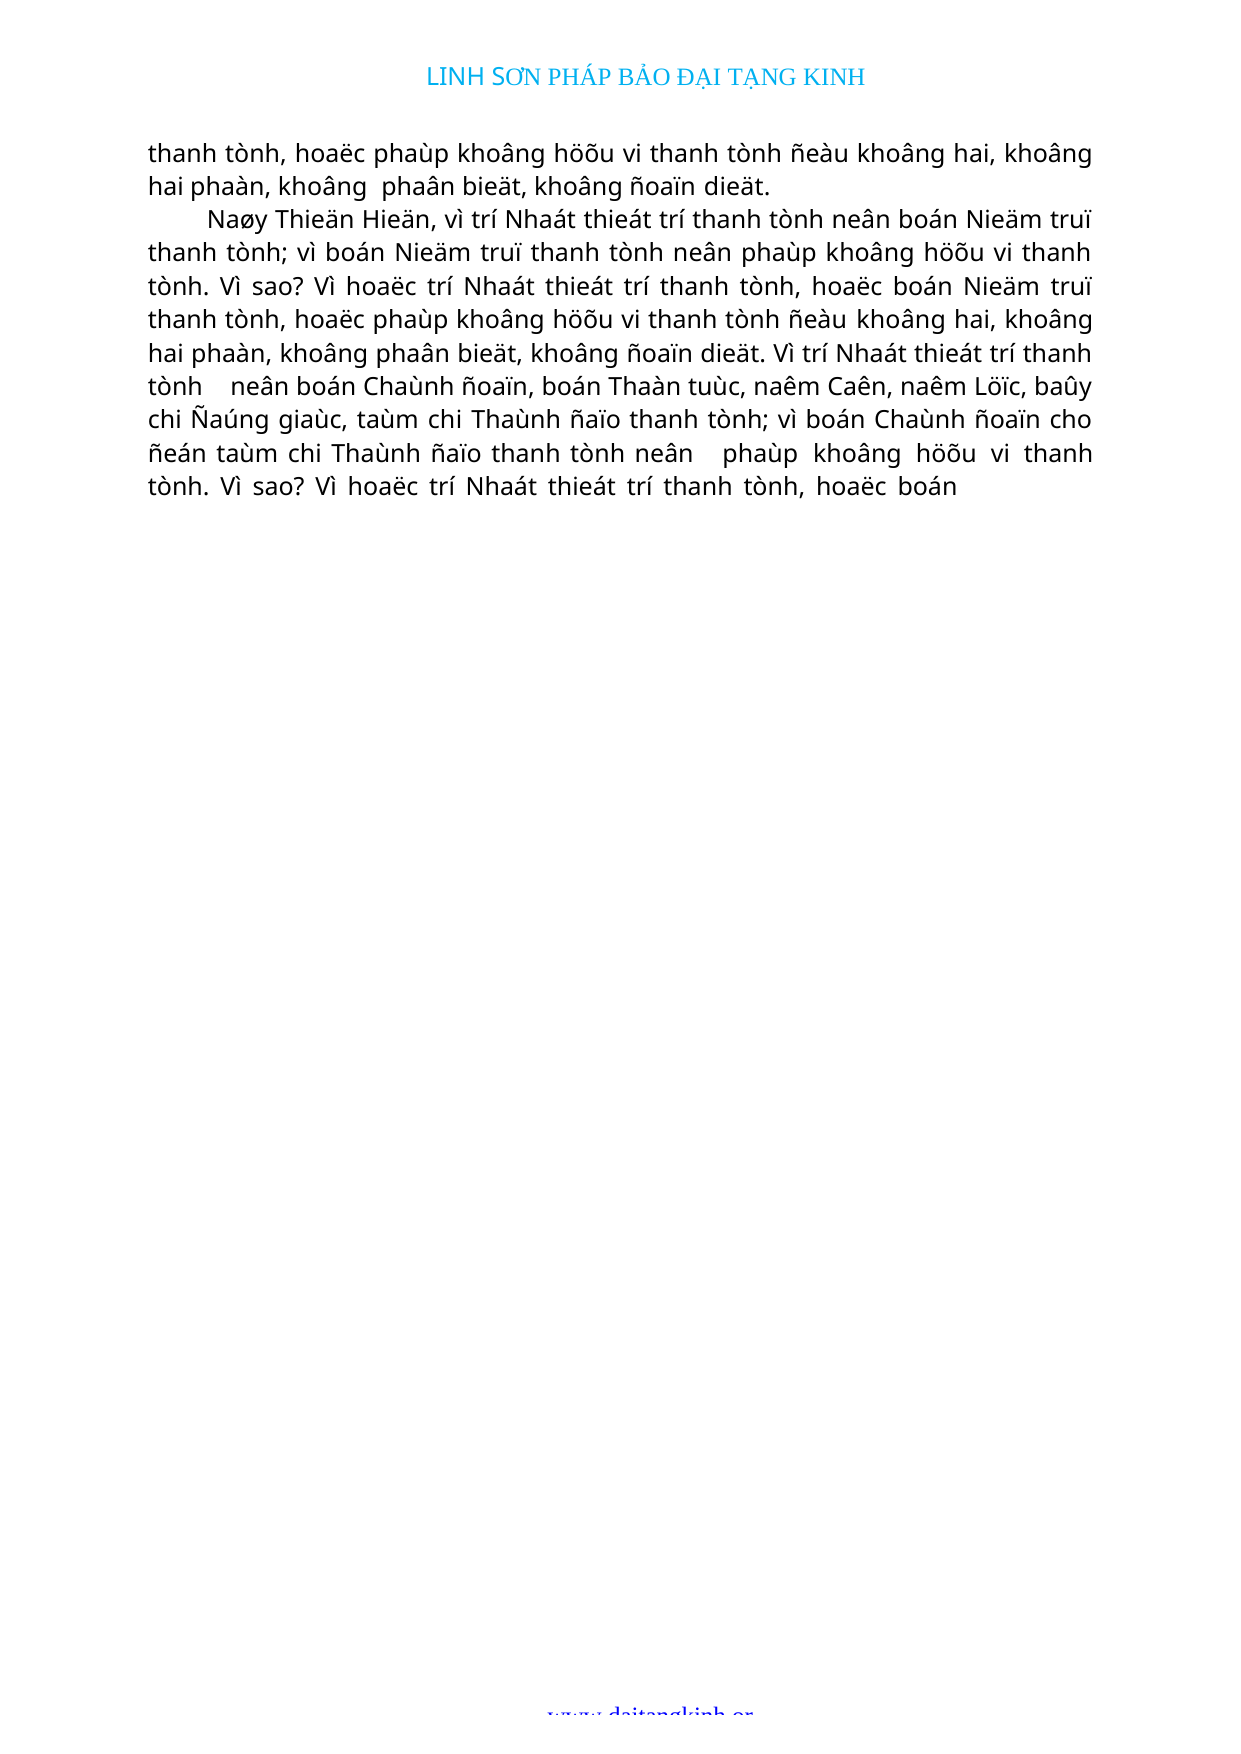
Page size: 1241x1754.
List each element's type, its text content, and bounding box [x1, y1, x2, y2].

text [148, 135, 1093, 202]
text Naøy Thieän Hieän, vì trí Nhaát thieát trí thanh tònh neân boán Nieäm truï thanh tònh; vì boán Nieäm truï thanh tònh neân phaùp khoâng höõu vi thanh tònh. Vì sao? Vì hoaëc trí Nhaát thieát trí thanh tònh, hoaëc boán Nieäm truï thanh tònh, hoaëc phaùp khoâng höõu vi thanh tònh ñeàu khoâng hai, khoâng hai phaàn, khoâng phaân bieät, khoâng ñoaïn dieät. Vì trí Nhaát thieát trí thanh tònh neân boán Chaùnh ñoaïn, boán Thaàn tuùc, naêm Caên, naêm Löïc, baûy chi Ñaúng giaùc, taùm chi Thaùnh ñaïo thanh tònh; vì boán Chaùnh ñoaïn cho ñeán taùm chi Thaùnh ñaïo thanh tònh neân phaùp khoâng höõu vi thanh tònh. Vì sao? Vì hoaëc trí Nhaát thieát trí thanh tònh, hoaëc boán [148, 202, 1093, 503]
